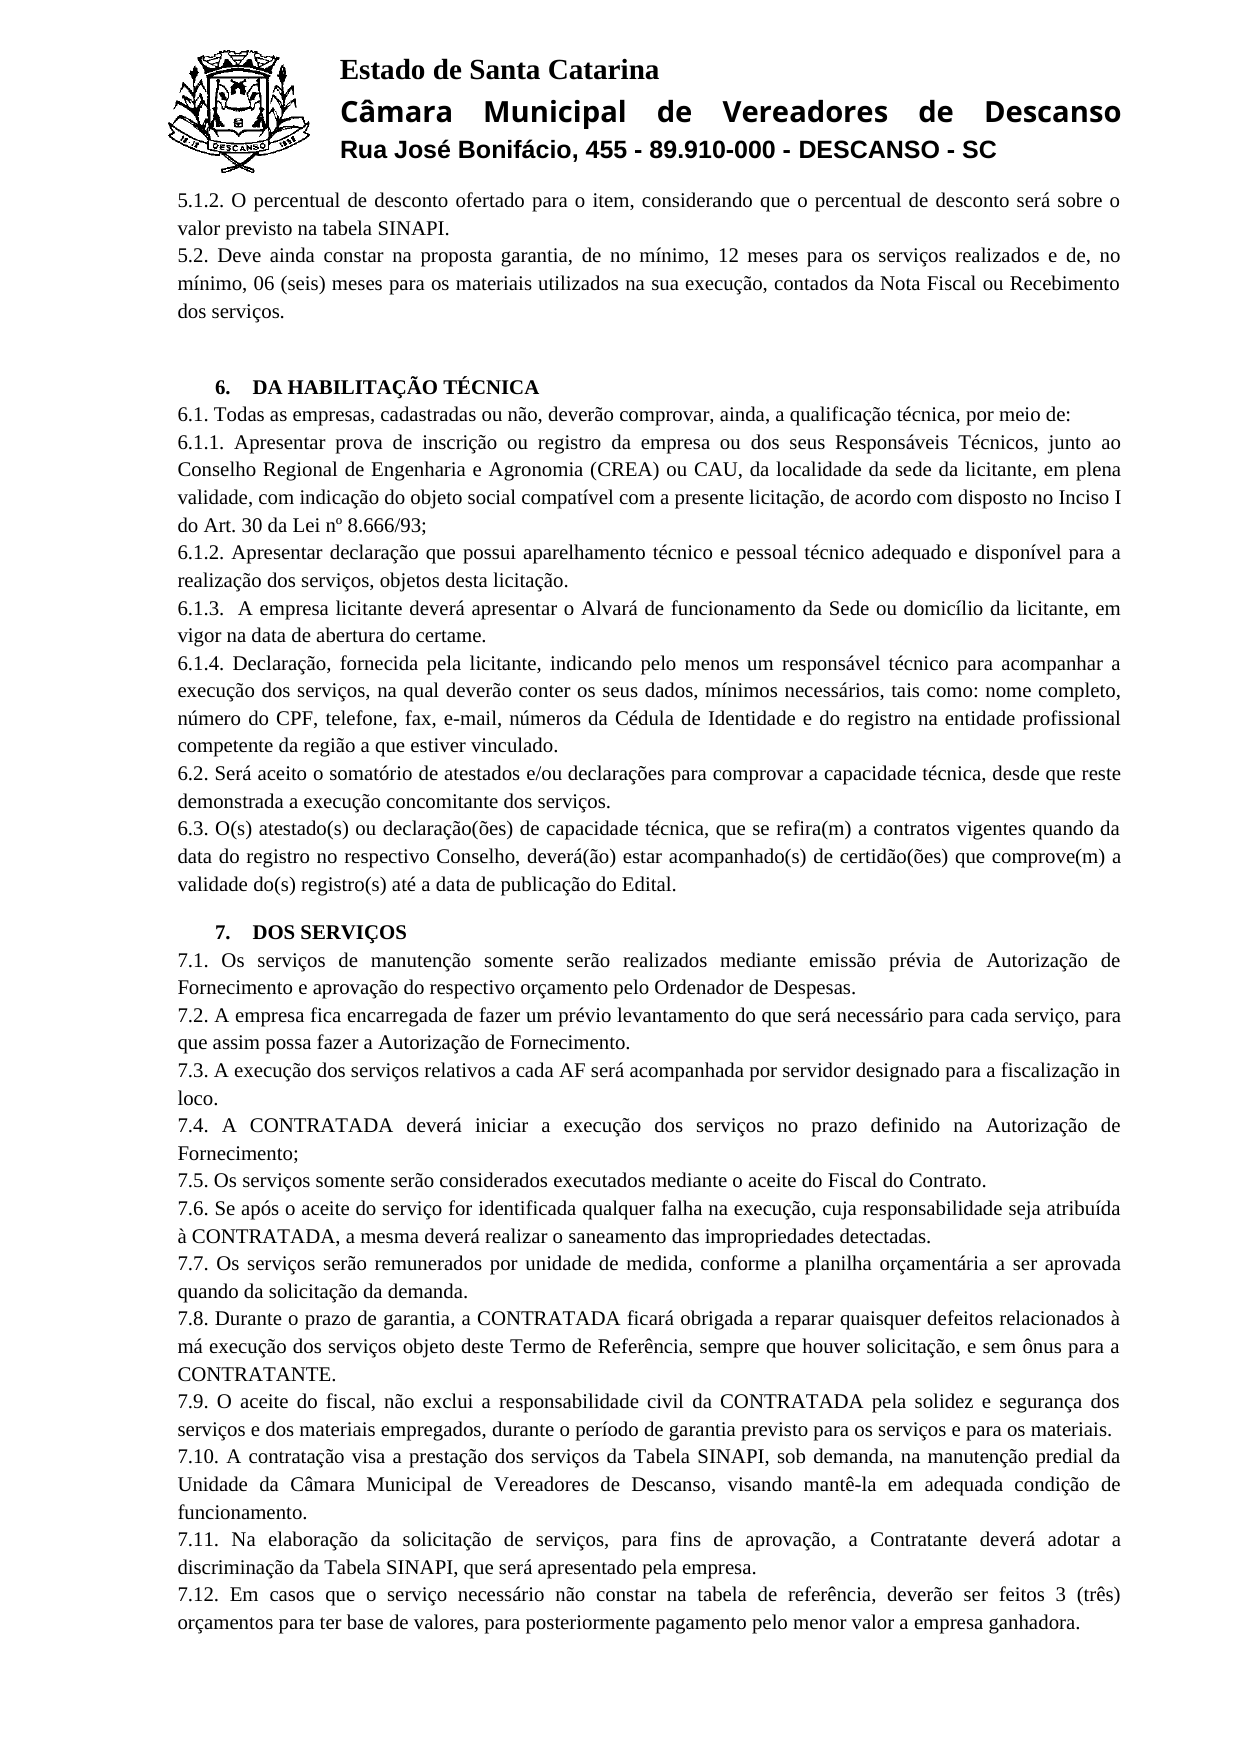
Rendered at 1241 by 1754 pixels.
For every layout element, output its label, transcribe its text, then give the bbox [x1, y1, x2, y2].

text 7.11. Na elaboração da solicitação de serviços, para fins de aprovação, a Contratante deverá adotar a discriminação da Tabela SINAPI, que será apresentado pela empresa. [177, 1527, 1122, 1579]
text 5.2. Deve ainda constar na proposta garantia, de no mínimo, 12 meses para os serviços realizados e de, no mínimo, 06 (seis) meses para os materiais utilizados na sua execução, contados da Nota Fiscal ou Recebimento dos serviços. [177, 243, 1122, 323]
text 7.2. A empresa fica encarregada de fazer um prévio levantamento do que será necessário para cada serviço, para que assim possa fazer a Autorização de Fornecimento. [177, 1003, 1122, 1054]
text 7.7. Os serviços serão remunerados por unidade de medida, conforme a planilha orçamentária a ser aprovada quando da solicitação da demanda. [177, 1251, 1122, 1303]
text 6.1.3. A empresa licitante deverá apresentar o Alvará de funcionamento da Sede ou domicílio da licitante, em vigor na data de abertura do certame. [177, 595, 1122, 647]
text 6.3. O(s) atestado(s) ou declaração(ões) de capacidade técnica, que se refira(m) a contratos vigentes quando da data do registro no respectivo Conselho, deverá(ão) estar acompanhado(s) de certidão(ões) que comprove(m) a validade do(s) registro(s) até a data de publicação do Edital. [177, 816, 1122, 896]
text 6.1.1. Apresentar prova de inscrição ou registro da empresa ou dos seus Responsáveis Técnicos, junto ao Conselho Regional de Engenharia e Agronomia (CREA) ou CAU, da localidade da sede da licitante, em plena validade, com indicação do objeto social compatível com a presente licitação, de acordo com disposto no Inciso I do Art. 30 da Lei nº 8.666/93; [177, 430, 1122, 537]
subtitle DA HABILITAÇÃO TÉCNICA [215, 374, 1122, 399]
text 6.1.4. Declaração, fornecida pela licitante, indicando pelo menos um responsável técnico para acompanhar a execução dos serviços, na qual deverão conter os seus dados, mínimos necessários, tais como: nome completo, número do CPF, telefone, fax, e-mail, números da Cédula de Identidade e do registro na entidade profissional competente da região a que estiver vinculado. [177, 651, 1122, 757]
text 6.2. Será aceito o somatório de atestados e/ou declarações para comprovar a capacidade técnica, desde que reste demonstrada a execução concomitante dos serviços. [177, 761, 1122, 813]
subtitle DOS SERVIÇOS [215, 920, 1122, 944]
text 7.3. A execução dos serviços relativos a cada AF será acompanhada por servidor designado para a fiscalização in loco. [177, 1058, 1122, 1109]
text 7.6. Se após o aceite do serviço for identificada qualquer falha na execução, cuja responsabilidade seja atribuída à CONTRATADA, a mesma deverá realizar o saneamento das impropriedades detectadas. [177, 1196, 1122, 1248]
text 7.10. A contratação visa a prestação dos serviços da Tabela SINAPI, sob demanda, na manutenção predial da Unidade da Câmara Municipal de Vereadores de Descanso, visando mantê-la em adequada condição de funcionamento. [177, 1444, 1122, 1524]
text 5.1.2. O percentual de desconto ofertado para o item, considerando que o percentual de desconto será sobre o valor previsto na tabela SINAPI. [177, 188, 1122, 240]
text 6.1. Todas as empresas, cadastradas ou não, deverão comprovar, ainda, a qualificação técnica, por meio de: [177, 402, 1122, 426]
text 7.1. Os serviços de manutenção somente serão realizados mediante emissão prévia de Autorização de Fornecimento e aprovação do respectivo orçamento pelo Ordenador de Despesas. [177, 947, 1122, 999]
text 6.1.2. Apresentar declaração que possui aparelhamento técnico e pessoal técnico adequado e disponível para a realização dos serviços, objetos desta licitação. [177, 540, 1122, 592]
text 7.8. Durante o prazo de garantia, a CONTRATADA ficará obrigada a reparar quaisquer defeitos relacionados à má execução dos serviços objeto deste Termo de Referência, sempre que houver solicitação, e sem ônus para a CONTRATANTE. [177, 1306, 1122, 1386]
text 7.5. Os serviços somente serão considerados executados mediante o aceite do Fiscal do Contrato. [177, 1168, 1122, 1192]
text 7.12. Em casos que o serviço necessário não constar na tabela de referência, deverão ser feitos 3 (três) orçamentos para ter base de valores, para posteriormente pagamento pelo menor valor a empresa ganhadora. [177, 1582, 1122, 1634]
text 7.4. A CONTRATADA deverá iniciar a execução dos serviços no prazo definido na Autorização de Fornecimento; [177, 1113, 1122, 1165]
text 7.9. O aceite do fiscal, não exclui a responsabilidade civil da CONTRATADA pela solidez e segurança dos serviços e dos materiais empregados, durante o período de garantia previsto para os serviços e para os materiais. [177, 1389, 1122, 1441]
picture [156, 36, 323, 182]
